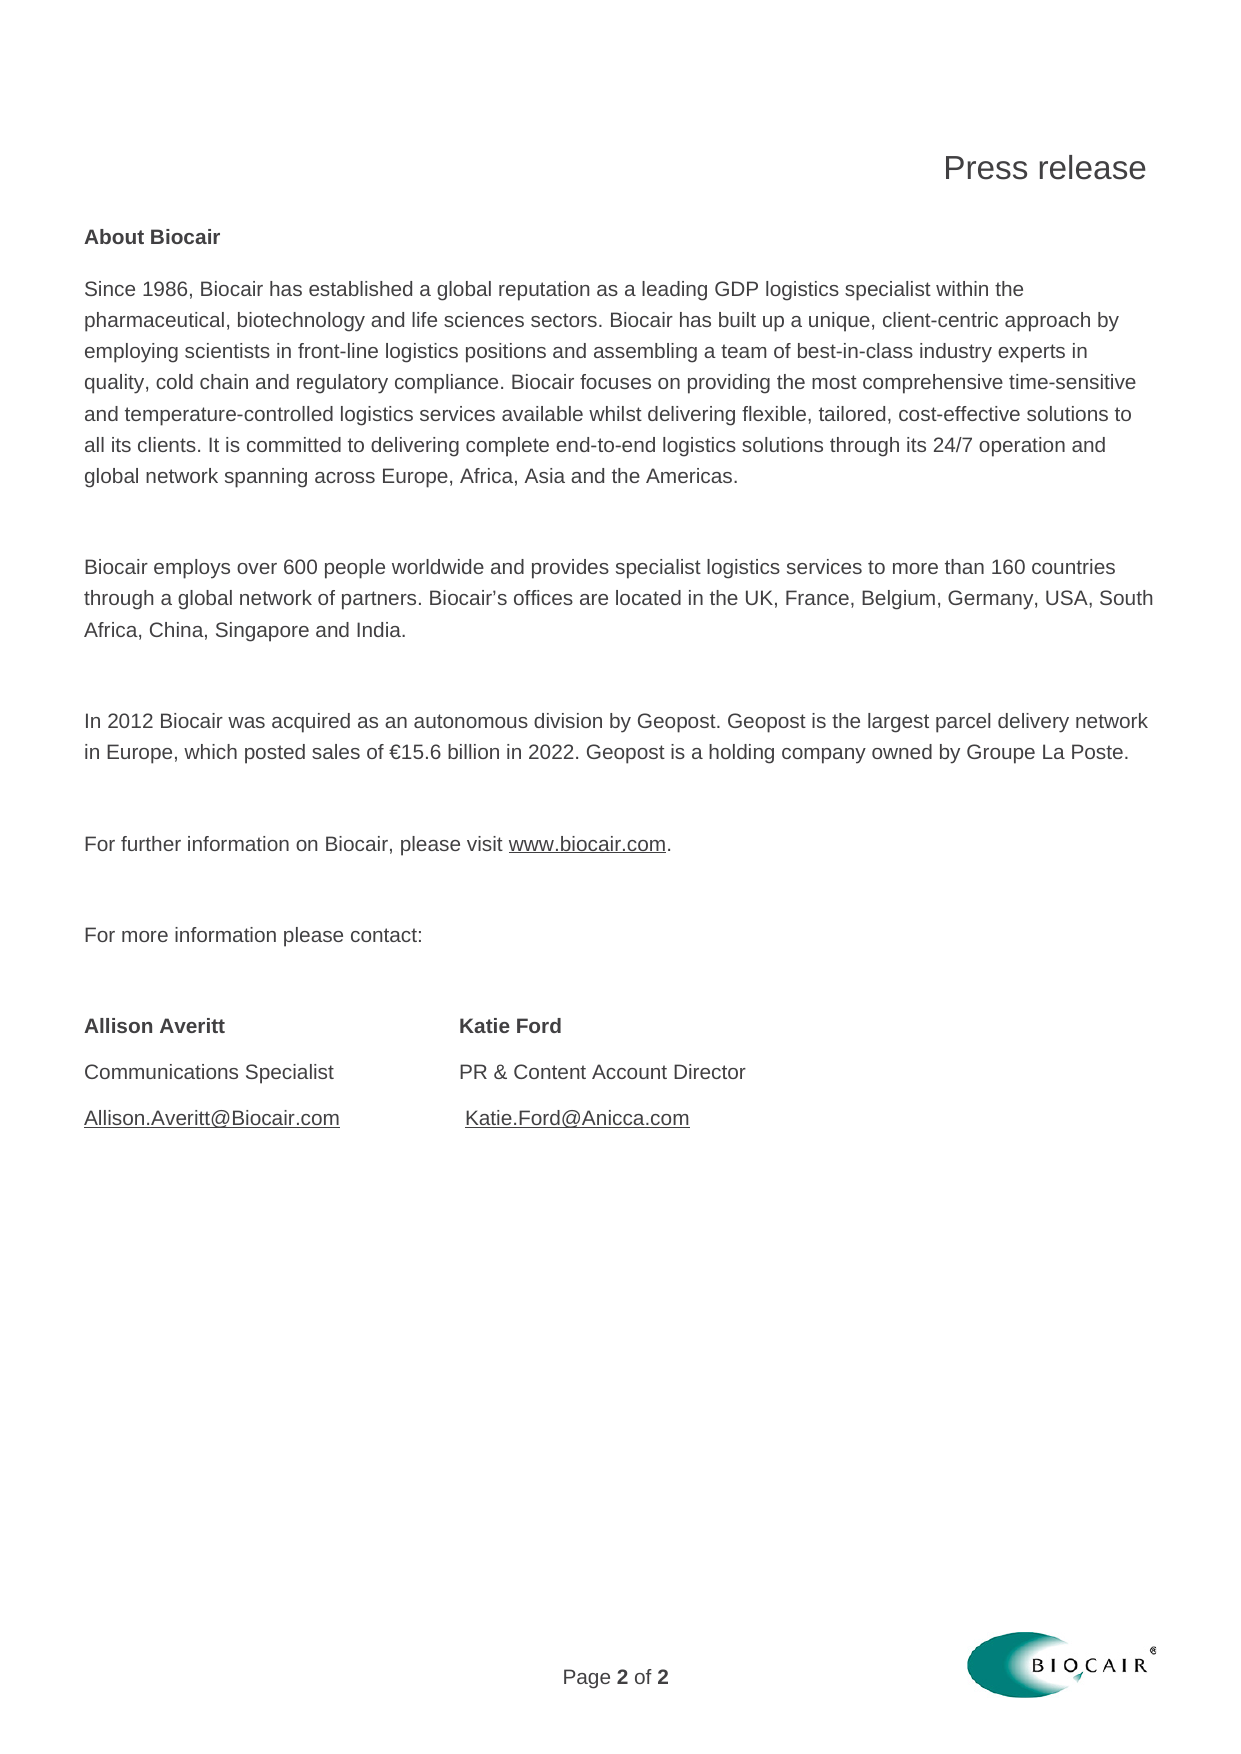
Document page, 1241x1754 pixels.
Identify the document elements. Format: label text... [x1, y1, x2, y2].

text Allison.Averitt@Biocair.com Katie.Ford@Anicca.com [84, 1106, 1156, 1130]
text For further information on Biocair, please visit www.biocair.com. [84, 831, 1156, 855]
text Since 1986, Biocair has established a global reputation as a leading GDP logistics specialist within the pharmaceutical, biotechnology and life sciences sectors. Biocair has built up a unique, client-centric approach by employing scientists in front-line logistics positions and assembling a team of best-in-class industry experts in quality, cold chain and regulatory compliance. Biocair focuses on providing the most comprehensive time-sensitive and temperature-controlled logistics services available whilst delivering flexible, tailored, cost-effective solutions to all its clients. It is committed to delivering complete end-to-end logistics solutions through its 24/7 operation and global network spanning across Europe, Africa, Asia and the Americas. [84, 277, 1156, 488]
text For more information please contact: [84, 923, 1156, 947]
text Biocair employs over 600 people worldwide and provides specialist logistics services to more than 160 countries through a global network of partners. Biocair’s offices are located in the UK, France, Belgium, Germany, USA, South Africa, China, Singapore and India. [84, 555, 1156, 641]
picture [967, 1632, 1157, 1698]
text Allison Averitt Katie Ford [84, 1014, 1156, 1038]
text About Biocair [84, 225, 1156, 249]
text Communications Specialist PR & Content Account Director [84, 1060, 1156, 1084]
text In 2012 Biocair was acquired as an autonomous division by Geopost. Geopost is the largest parcel delivery network in Europe, which posted sales of €15.6 billion in 2022. Geopost is a holding company owned by Groupe La Poste. [84, 709, 1156, 764]
